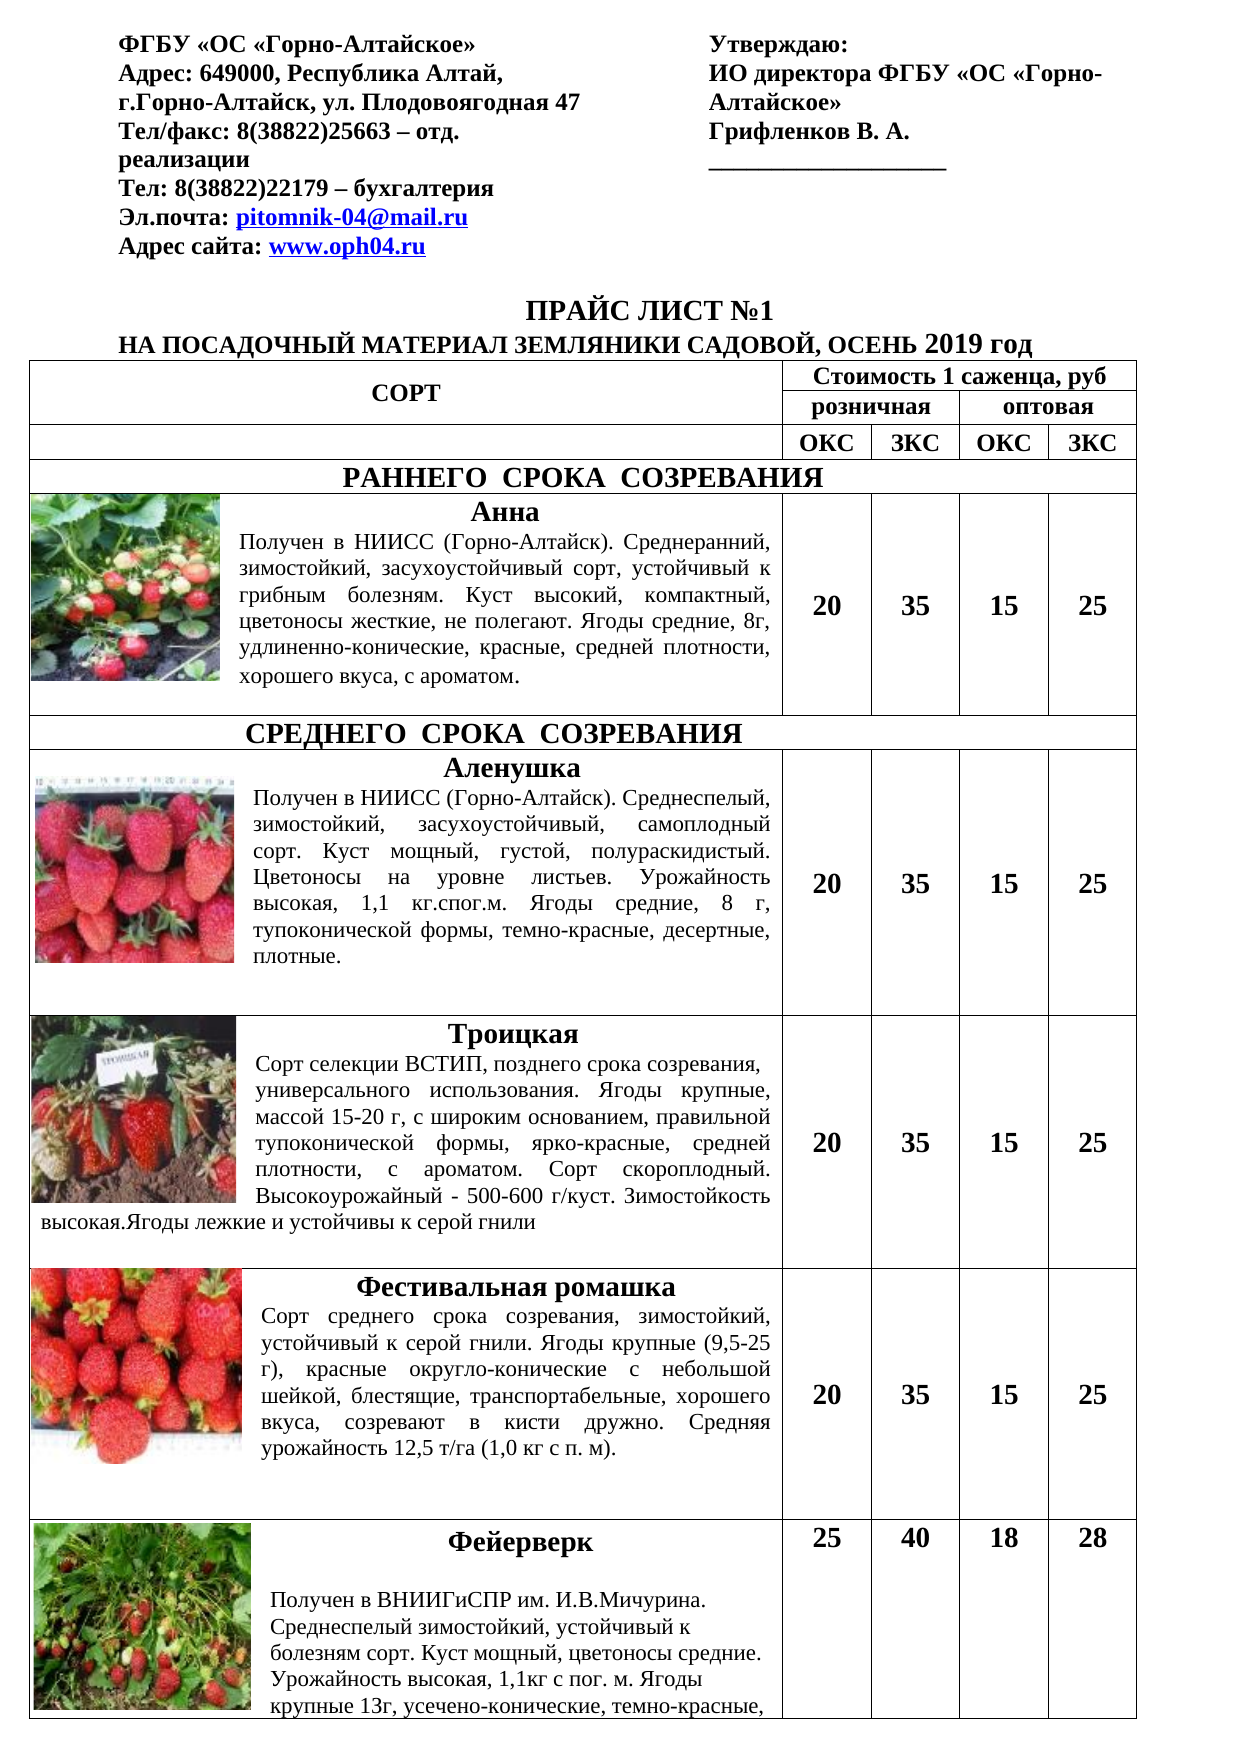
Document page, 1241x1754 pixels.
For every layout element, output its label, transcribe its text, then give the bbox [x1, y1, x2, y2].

table_cell 18 [960, 1520, 1048, 1718]
table_cell ЗКС [1049, 425, 1136, 459]
table_header СОРТ [30, 361, 782, 424]
table_cell 40 [872, 1520, 959, 1718]
table_cell 35 [872, 494, 959, 715]
table_cell ЗКС [872, 425, 959, 459]
table_cell 20 [783, 1269, 871, 1519]
table_cell 15 [960, 750, 1048, 1015]
table_cell Фестивальная ромашка Сорт среднего срока созревания, зимостойкий, устойчивый к серой гнили. Ягоды крупные (9,5-25 г), красные округло-конические с небольшой шейкой, блестящие, транспортабельные, хорошего вкуса, созревают в кисти дружно. Средняя урожайность 12,5 т/га (1,0 кг с п. м). [30, 1269, 782, 1519]
text ИО директора ФГБУ «ОС «Горно-Алтайское» [709, 58, 1129, 116]
table_cell РАННЕГО СРОКА СОЗРЕВАНИЯ [30, 460, 1136, 493]
table_cell 28 [1049, 1520, 1136, 1718]
table_cell 15 [960, 494, 1048, 715]
table_cell 35 [872, 1016, 959, 1268]
table_cell ОКС [783, 425, 871, 459]
table_cell розничная [783, 391, 959, 424]
table_cell ОКС [960, 425, 1048, 459]
table_cell 25 [1049, 750, 1136, 1015]
table_cell оптовая [960, 391, 1136, 424]
table_cell 20 [783, 494, 871, 715]
picture [29, 1268, 242, 1462]
table_cell 15 [960, 1016, 1048, 1268]
table_cell 35 [872, 750, 959, 1015]
table_cell Аленушка Получен в НИИСС (Горно-Алтайск). Среднеспелый, зимостойкий, засухоустойчивый, самоплодный сорт. Куст мощный, густой, полураскидистый. Цветоносы на уровне листьев. Урожайность высокая, 1,1 кг.спог.м. Ягоды средние, 8 г, тупоконической формы, темно-красные, десертные, плотные. [30, 750, 782, 1015]
text ПРАЙС ЛИСТ №1 [118, 293, 1181, 327]
text Утверждаю: [709, 29, 1181, 58]
table_cell 20 [783, 1016, 871, 1268]
table_cell 35 [872, 1269, 959, 1519]
table_cell 25 [1049, 1016, 1136, 1268]
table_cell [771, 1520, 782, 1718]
table_cell [30, 425, 782, 459]
picture [30, 1016, 235, 1201]
table_header Стоимость 1 саженца, руб [783, 361, 1136, 390]
table_cell 20 [783, 750, 871, 1015]
table_cell 15 [960, 1269, 1048, 1519]
picture [32, 1523, 251, 1708]
text ___________________ [709, 144, 1181, 173]
text Тел/факс: 8(38822)25663 – отд. [118, 116, 591, 144]
table_cell 25 [1049, 1269, 1136, 1519]
picture [29, 494, 220, 679]
text Эл.почта: pitomnik-04@mail.ru [118, 202, 591, 231]
table_cell 25 [783, 1520, 871, 1718]
table_cell 25 [1049, 494, 1136, 715]
text Адрес: 649000, Республика Алтай, г.Горно-Алтайск, ул. Плодовоягодная 47 [118, 58, 591, 116]
text ФГБУ «ОС «Горно-Алтайское» [118, 29, 591, 58]
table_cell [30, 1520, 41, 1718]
table_cell Троицкая Сорт селекции ВСТИП, позднего срока созревания, универсального использования. Ягоды крупные, массой 15-20 г, с широким основанием, правильной тупоконической формы, ярко-красные, средней плотности, с ароматом. Сорт скороплодный. Высокоурожайный - 500-600 г/куст. Зимостойкость высокая.Ягоды лежкие и устойчивы к серой гнили [30, 1016, 782, 1268]
text Тел: 8(38822)22179 – бухгалтерия [118, 173, 591, 202]
text Адрес сайта: www.oph04.ru [118, 231, 591, 259]
text реализации [118, 144, 591, 173]
table_cell СРЕДНЕГО СРОКА СОЗРЕВАНИЯ [30, 716, 1136, 749]
text Грифленков В. А. [709, 116, 1181, 144]
table_cell Анна Получен в НИИСС (Горно-Алтайск). Среднеранний, зимостойкий, засухоустойчивый сорт, устойчивый к грибным болезням. Куст высокий, компактный, цветоносы жесткие, не полегают. Ягоды средние, 8г, удлиненно-конические, красные, средней плотности, хорошего вкуса, с ароматом. [30, 494, 782, 715]
text НА ПОСАДОЧНЫЙ МАТЕРИАЛ ЗЕМЛЯНИКИ САДОВОЙ, ОСЕНЬ 2019 год [118, 327, 1181, 360]
